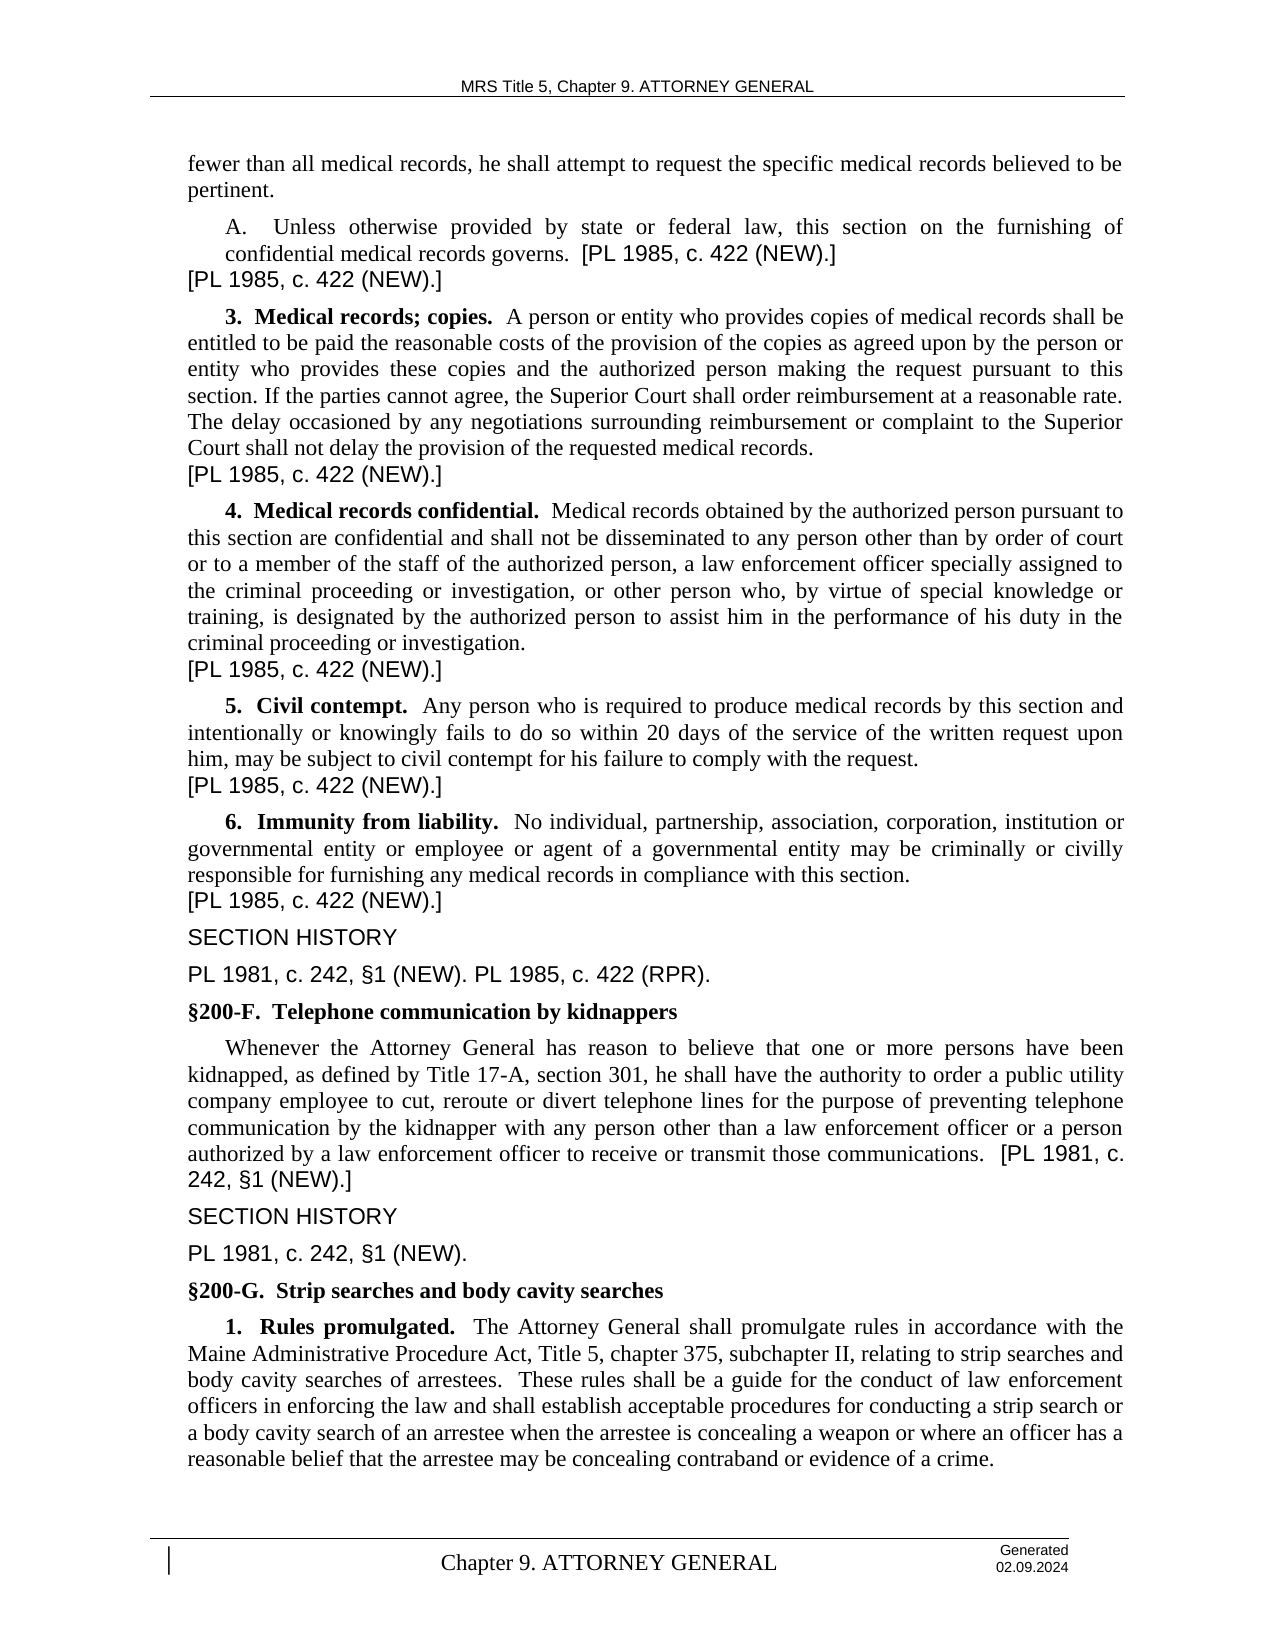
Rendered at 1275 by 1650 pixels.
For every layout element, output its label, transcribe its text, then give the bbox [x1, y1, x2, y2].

text 3. Medical records; copies. A person or entity who provides copies of medical records shall be entitled to be paid the reasonable costs of the provision of the copies as agreed upon by the person or entity who provides these copies and the authorized person making the request pursuant to this section. If the parties cannot agree, the Superior Court shall order reimbursement at a reasonable rate. The delay occasioned by any negotiations surrounding reimbursement or complaint to the Superior Court shall not delay the provision of the requested medical records. [187, 303, 1125, 461]
text [PL 1985, c. 422 (NEW).] [187, 266, 1125, 292]
text SECTION HISTORY [187, 924, 1125, 951]
text PL 1981, c. 242, §1 (NEW). [187, 1240, 1125, 1266]
text PL 1981, c. 242, §1 (NEW). PL 1985, c. 422 (RPR). [187, 961, 1125, 987]
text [187, 150, 1125, 203]
text SECTION HISTORY [187, 1203, 1125, 1229]
text 5. Civil contempt. Any person who is required to produce medical records by this section and intentionally or knowingly fails to do so within 20 days of the service of the written request upon him, may be subject to civil contempt for his failure to comply with the request. [187, 692, 1125, 772]
text §200-F. Telephone communication by kidnappers [187, 998, 1125, 1024]
text 6. Immunity from liability. No individual, partnership, association, corporation, institution or governmental entity or employee or agent of a governmental entity may be criminally or civilly responsible for furnishing any medical records in compliance with this section. [187, 808, 1125, 887]
text §200-G. Strip searches and body cavity searches [187, 1277, 1125, 1303]
text [PL 1985, c. 422 (NEW).] [187, 772, 1125, 798]
text Whenever the Attorney General has reason to believe that one or more persons have been kidnapped, as defined by Title 17‑A, section 301, he shall have the authority to order a public utility company employee to cut, reroute or divert telephone lines for the purpose of preventing telephone communication by the kidnapper with any person other than a law enforcement officer or a person authorized by a law enforcement officer to receive or transmit those communications. [PL 1981, c. 242, §1 (NEW).] [187, 1034, 1125, 1193]
text 1. Rules promulgated. The Attorney General shall promulgate rules in accordance with the Maine Administrative Procedure Act, Title 5, chapter 375, subchapter II, relating to strip searches and body cavity searches of arrestees. These rules shall be a guide for the conduct of law enforcement officers in enforcing the law and shall establish acceptable procedures for conducting a strip search or a body cavity search of an arrestee when the arrestee is concealing a weapon or where an officer has a reasonable belief that the arrestee may be concealing contraband or evidence of a crime. [187, 1313, 1125, 1472]
text [PL 1985, c. 422 (NEW).] [187, 656, 1125, 682]
text [PL 1985, c. 422 (NEW).] [187, 461, 1125, 487]
text 4. Medical records confidential. Medical records obtained by the authorized person pursuant to this section are confidential and shall not be disseminated to any person other than by order of court or to a member of the staff of the authorized person, a law enforcement officer specially assigned to the criminal proceeding or investigation, or other person who, by virtue of special knowledge or training, is designated by the authorized person to assist him in the performance of his duty in the criminal proceeding or investigation. [187, 498, 1125, 656]
text [PL 1985, c. 422 (NEW).] [187, 887, 1125, 914]
text A. Unless otherwise provided by state or federal law, this section on the furnishing of confidential medical records governs. [PL 1985, c. 422 (NEW).] [225, 213, 1125, 266]
